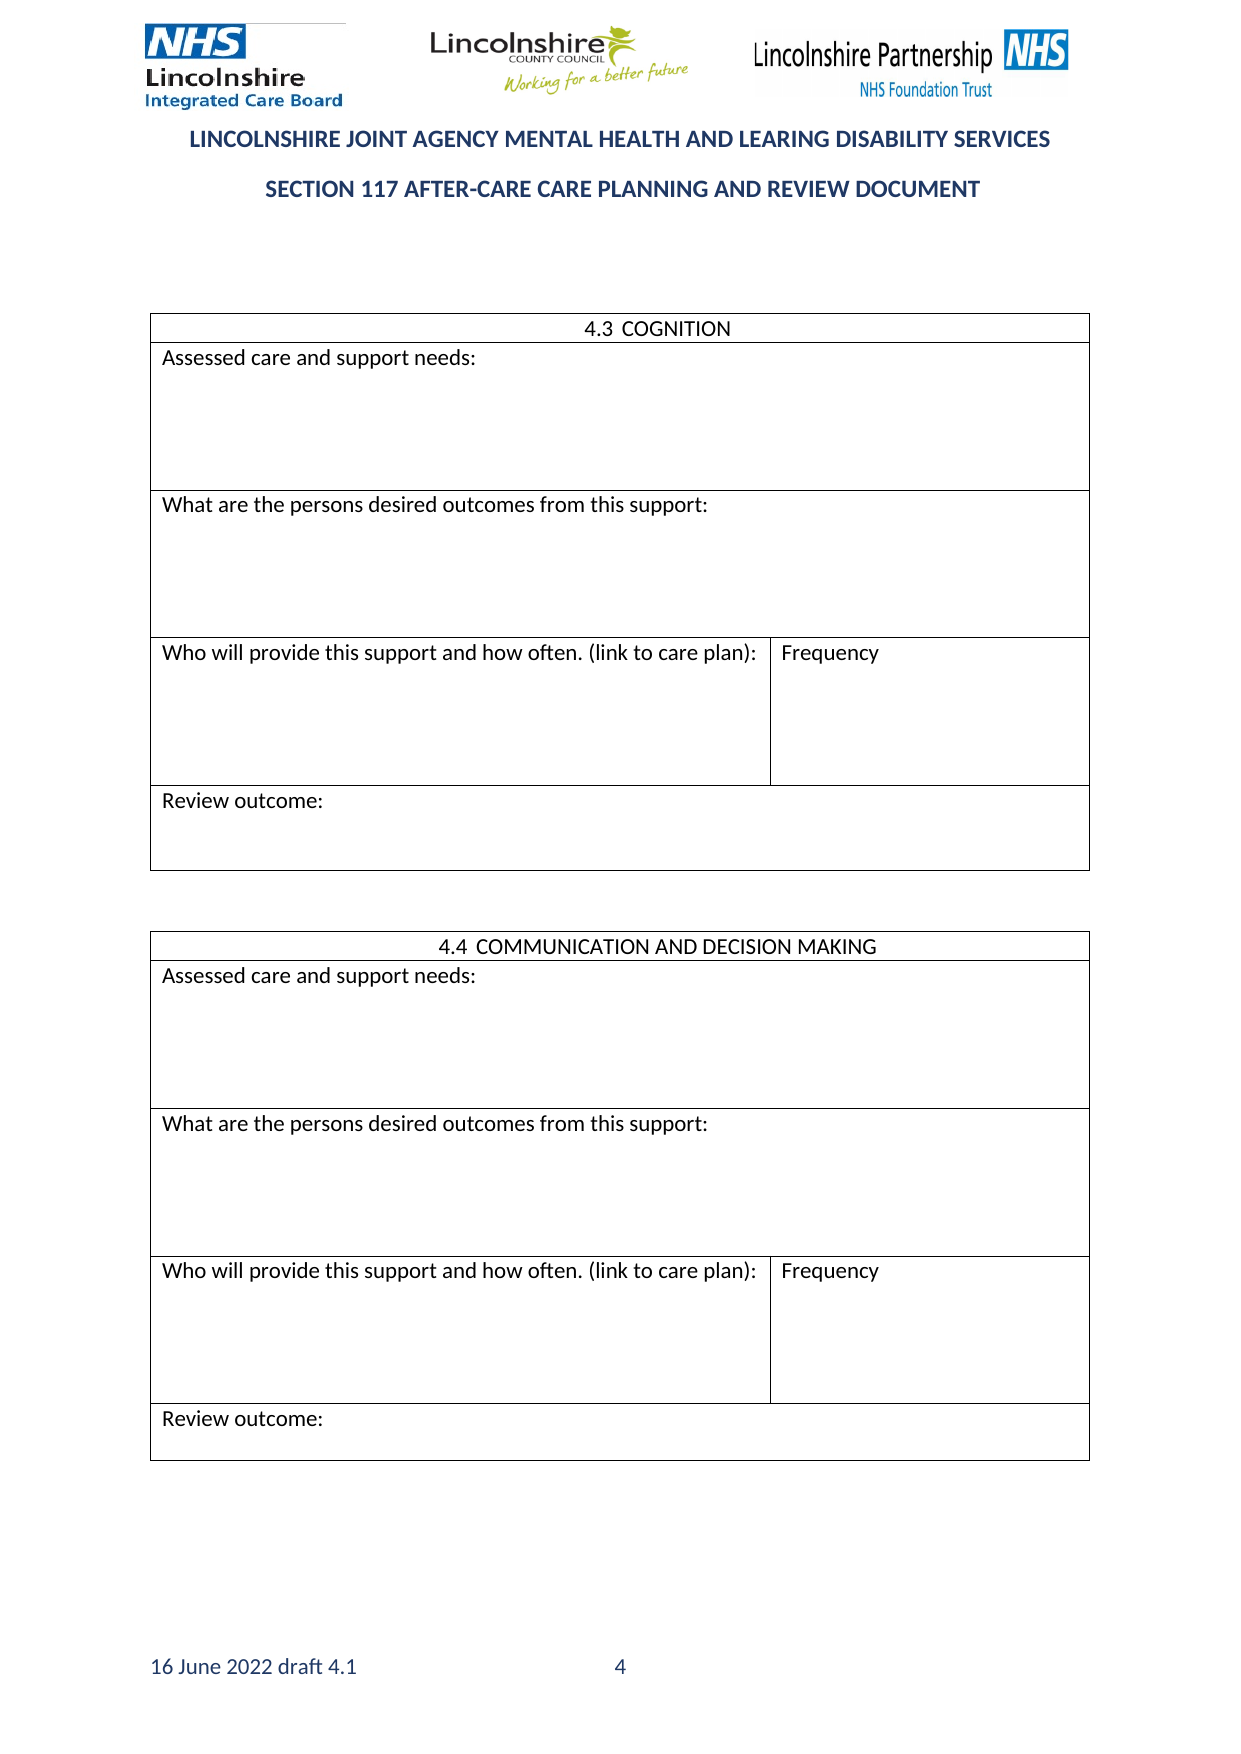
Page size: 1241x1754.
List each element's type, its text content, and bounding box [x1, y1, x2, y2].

table_header COMMUNICATION AND DECISION MAKING [151, 932, 1089, 960]
table_header COGNITION [151, 314, 1089, 342]
table_cell Who will provide this support and how often. (link to care plan): [151, 1257, 770, 1403]
table_cell Review outcome: [151, 786, 1089, 870]
picture [425, 21, 688, 97]
table_cell Assessed care and support needs: [151, 343, 1089, 489]
picture [134, 23, 349, 111]
table_cell Who will provide this support and how often. (link to care plan): [151, 638, 770, 785]
table_cell Assessed care and support needs: [151, 961, 1089, 1108]
table_cell Review outcome: [151, 1404, 1089, 1460]
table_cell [151, 491, 1089, 637]
table_cell Frequency [771, 638, 1089, 785]
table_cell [151, 1109, 1089, 1256]
table_cell Frequency [771, 1257, 1089, 1403]
